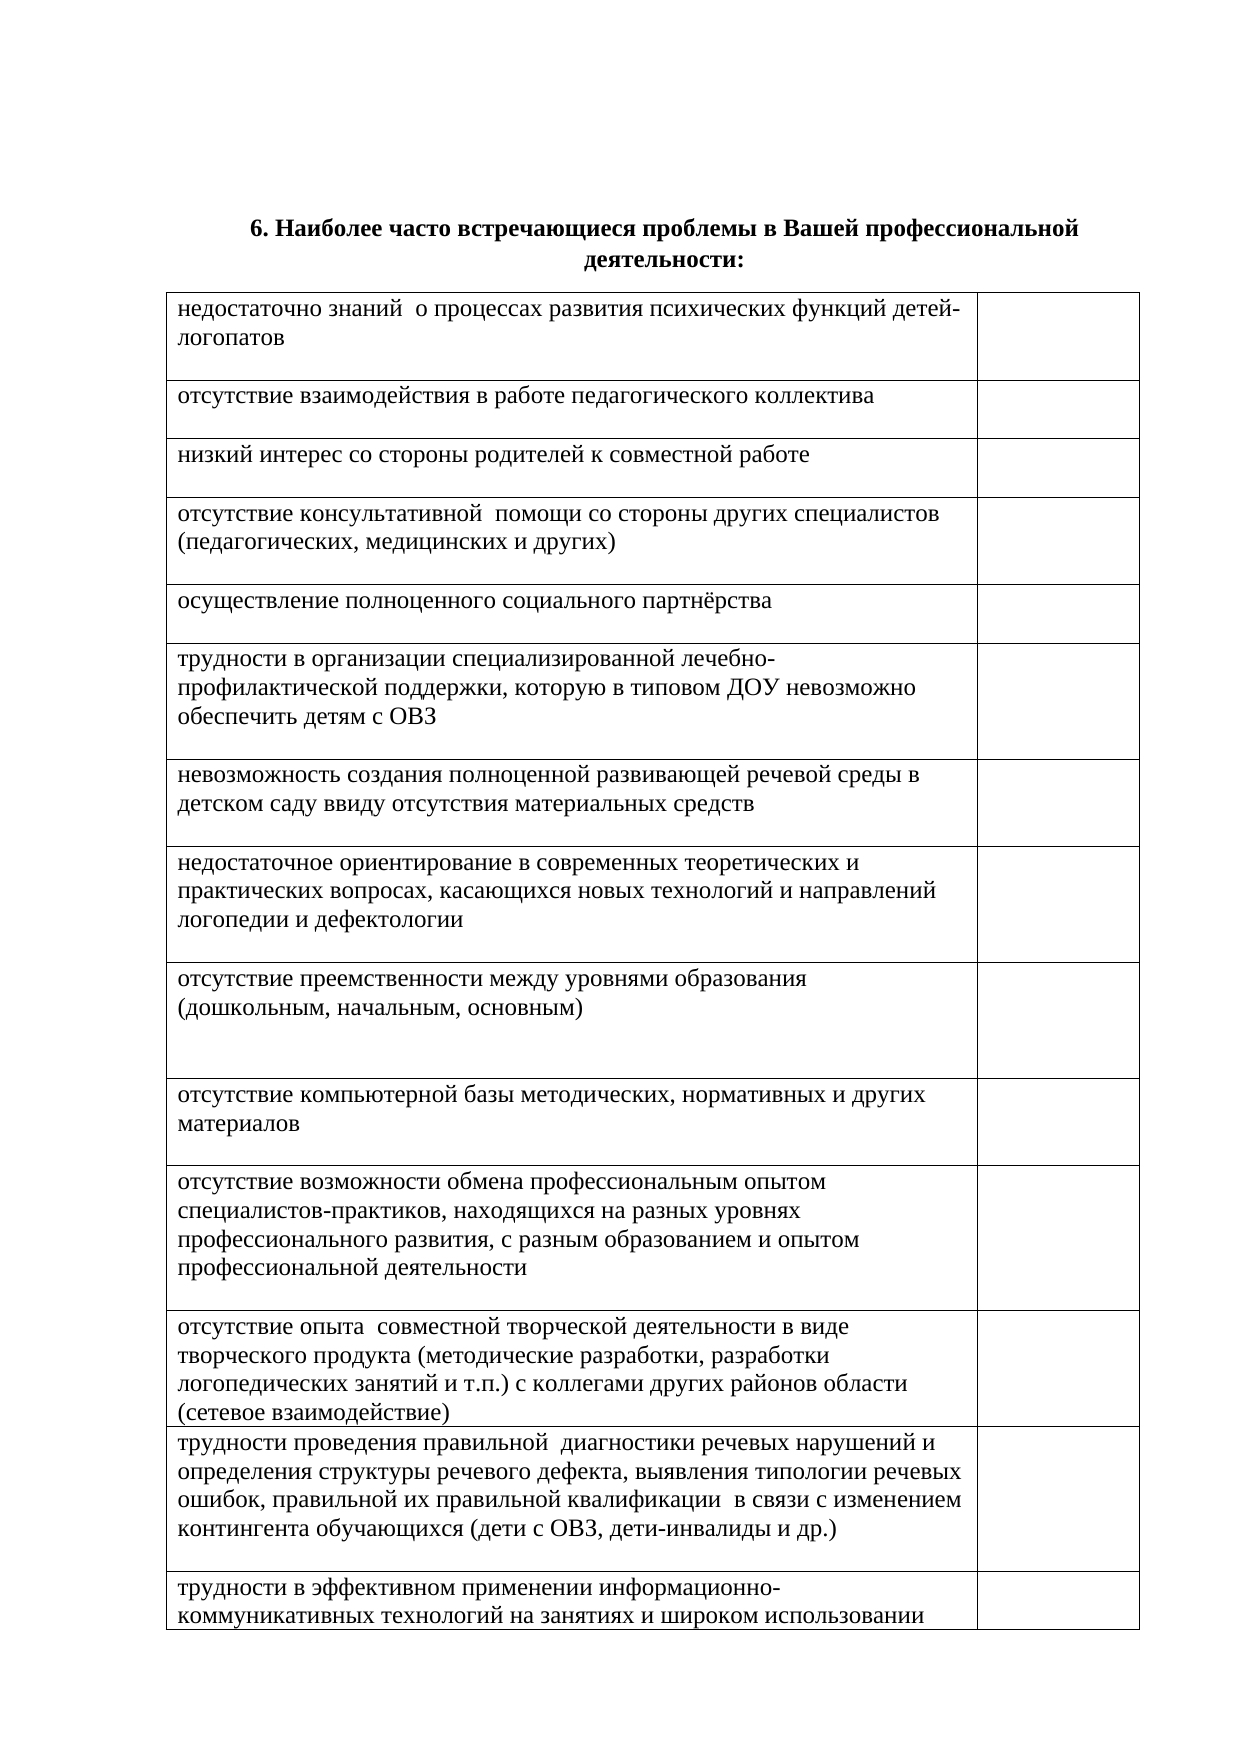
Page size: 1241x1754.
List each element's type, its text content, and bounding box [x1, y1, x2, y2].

table_cell [978, 1311, 1139, 1426]
table_cell [978, 1427, 1139, 1571]
table_cell отсутствие возможности обмена профессиональным опытом специалистов-практиков, находящихся на разных уровнях профессионального развития, с разным образованием и опытом профессиональной деятельности [167, 1166, 977, 1310]
table_cell отсутствие консультативной помощи со стороны других специалистов (педагогических, медицинских и других) [167, 498, 977, 584]
table_cell трудности в организации специализированной лечебно-профилактической поддержки, которую в типовом ДОУ невозможно обеспечить детям с ОВЗ [167, 644, 977, 758]
table_cell трудности проведения правильной диагностики речевых нарушений и определения структуры речевого дефекта, выявления типологии речевых ошибок, правильной их правильной квалификации в связи с изменением контингента обучающихся (дети с ОВЗ, дети-инвалиды и др.) [167, 1427, 977, 1571]
table_header недостаточно знаний о процессах развития психических функций детей-логопатов [167, 293, 977, 379]
table_cell отсутствие опыта совместной творческой деятельности в виде творческого продукта (методические разработки, разработки логопедических занятий и т.п.) с коллегами других районов области (сетевое взаимодействие) [167, 1311, 977, 1426]
table_cell [978, 644, 1139, 758]
table_cell отсутствие преемственности между уровнями образования (дошкольным, начальным, основным) [167, 963, 977, 1078]
table_cell отсутствие компьютерной базы методических, нормативных и других материалов [167, 1079, 977, 1165]
table_cell [978, 585, 1139, 642]
table_cell [978, 1572, 1139, 1629]
table_cell [978, 760, 1139, 846]
table_cell [978, 963, 1139, 1078]
table_cell [978, 381, 1139, 438]
table_cell [978, 498, 1139, 584]
table_cell невозможность создания полноценной развивающей речевой среды в детском саду ввиду отсутствия материальных средств [167, 760, 977, 846]
table_cell [978, 847, 1139, 962]
text 6. Наиболее часто встречающиеся проблемы в Вашей профессиональной деятельности: [177, 213, 1152, 273]
table_cell [978, 1166, 1139, 1310]
table_cell отсутствие взаимодействия в работе педагогического коллектива [167, 381, 977, 438]
table_header [978, 293, 1139, 379]
table_cell [978, 1079, 1139, 1165]
table_cell недостаточное ориентирование в современных теоретических и практических вопросах, касающихся новых технологий и направлений логопедии и дефектологии [167, 847, 977, 962]
table_cell осуществление полноценного социального партнёрства [167, 585, 977, 642]
table_cell [978, 439, 1139, 497]
table_cell низкий интерес со стороны родителей к совместной работе [167, 439, 977, 497]
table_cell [167, 1572, 977, 1629]
